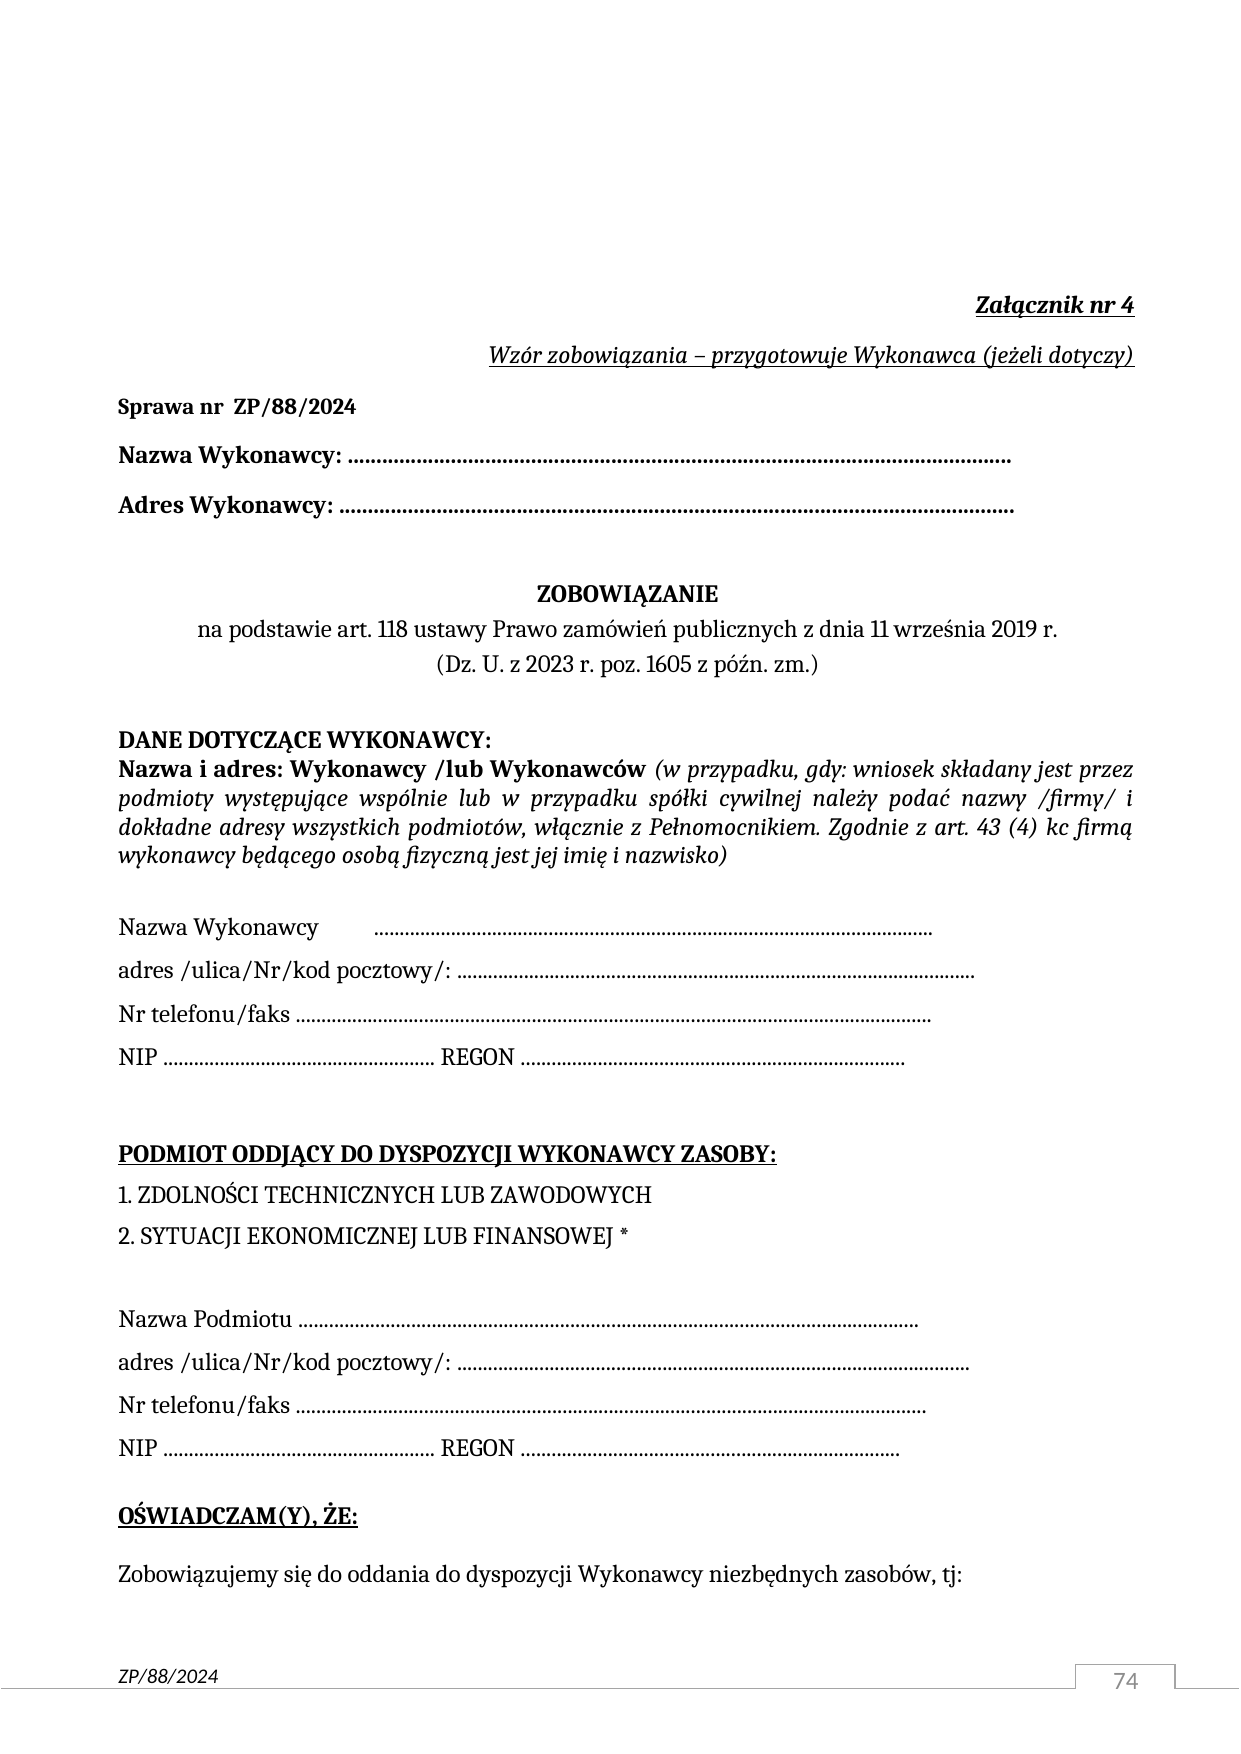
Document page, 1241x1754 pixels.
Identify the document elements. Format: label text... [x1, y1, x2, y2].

text ZOBOWIĄZANIE [118, 580, 1137, 609]
text OŚWIADCZAM(Y), ŻE: [118, 1502, 1137, 1531]
text Adres Wykonawcy: ...................................................................................................................... [118, 470, 1137, 520]
text adres /ulica/Nr/kod pocztowy/: ..................................................................................................... [118, 956, 1137, 985]
text 2. SYTUACJI EKONOMICZNEJ LUB FINANSOWEJ * [118, 1222, 1137, 1251]
text Wzór zobowiązania – przygotowuje Wykonawca (jeżeli dotyczy) [118, 320, 1137, 370]
text Sprawa nr ZP/88/2024 [118, 370, 1137, 420]
text DANE DOTYCZĄCE WYKONAWCY: [118, 726, 1137, 755]
text Zobowiązujemy się do oddania do dyspozycji Wykonawcy niezbędnych zasobów, tj: [118, 1559, 1137, 1588]
text Załącznik nr 4 [118, 291, 1137, 320]
text Nr telefonu/faks ............................................................................................................................ [118, 999, 1137, 1028]
text Nr telefonu/faks ........................................................................................................................... [118, 1391, 1137, 1419]
text NIP ..................................................... REGON .......................................................................... [118, 1434, 1137, 1463]
text Nazwa Wykonawcy: .................................................................................................................... [118, 420, 1137, 470]
text na podstawie art. 118 ustawy Prawo zamówień publicznych z dnia 11 września 2019 r. [118, 615, 1137, 644]
text Nazwa Wykonawcy ............................................................................................................. [118, 913, 1137, 942]
text (Dz. U. z 2023 r. poz. 1605 z późn. zm.) [118, 650, 1137, 679]
text NIP ..................................................... REGON ........................................................................... [118, 1043, 1137, 1071]
text 1. ZDOLNOŚCI TECHNICZNYCH LUB ZAWODOWYCH [118, 1181, 1137, 1209]
text Nazwa Podmiotu ......................................................................................................................... [118, 1304, 1137, 1333]
text PODMIOT ODDJĄCY DO DYSPOZYCJI WYKONAWCY ZASOBY: [118, 1139, 1137, 1168]
text Nazwa i adres: Wykonawcy /lub Wykonawców (w przypadku, gdy: wniosek składany jest przez podmioty występujące wspólnie lub w przypadku spółki cywilnej należy podać nazwy /firmy/ i dokładne adresy wszystkich podmiotów, włącznie z Pełnomocnikiem. Zgodnie z art. 43 (4) kc firmą wykonawcy będącego osobą fizyczną jest jej imię i nazwisko) [118, 755, 1137, 870]
text adres /ulica/Nr/kod pocztowy/: .................................................................................................... [118, 1348, 1137, 1376]
